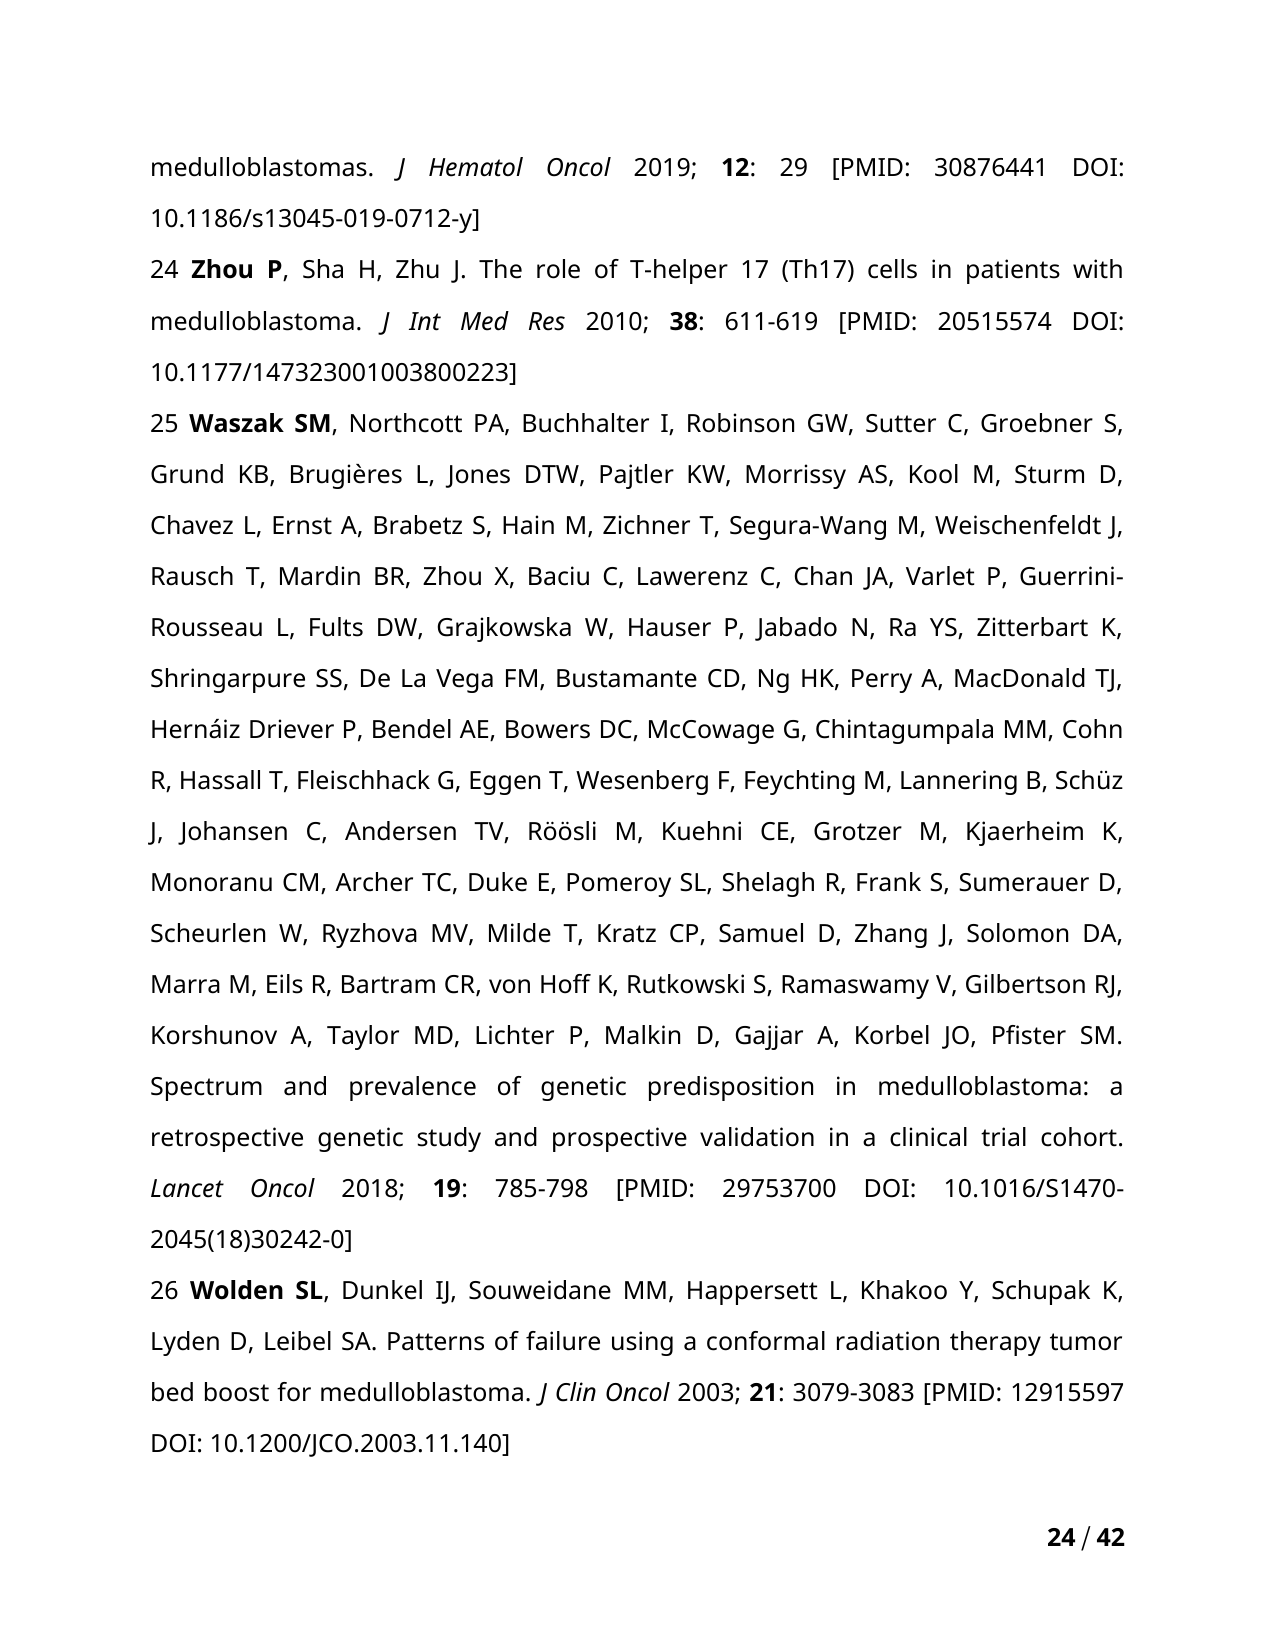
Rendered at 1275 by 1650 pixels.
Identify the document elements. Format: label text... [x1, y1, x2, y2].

text 26 Wolden SL, Dunkel IJ, Souweidane MM, Happersett L, Khakoo Y, Schupak K, Lyden D, Leibel SA. Patterns of failure using a conformal radiation therapy tumor bed boost for medulloblastoma. J Clin Oncol 2003; 21: 3079-3083 [PMID: 12915597 DOI: 10.1200/JCO.2003.11.140] [150, 1273, 1125, 1460]
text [150, 150, 1125, 235]
text 25 Waszak SM, Northcott PA, Buchhalter I, Robinson GW, Sutter C, Groebner S, Grund KB, Brugières L, Jones DTW, Pajtler KW, Morrissy AS, Kool M, Sturm D, Chavez L, Ernst A, Brabetz S, Hain M, Zichner T, Segura-Wang M, Weischenfeldt J, Rausch T, Mardin BR, Zhou X, Baciu C, Lawerenz C, Chan JA, Varlet P, Guerrini-Rousseau L, Fults DW, Grajkowska W, Hauser P, Jabado N, Ra YS, Zitterbart K, Shringarpure SS, De La Vega FM, Bustamante CD, Ng HK, Perry A, MacDonald TJ, Hernáiz Driever P, Bendel AE, Bowers DC, McCowage G, Chintagumpala MM, Cohn R, Hassall T, Fleischhack G, Eggen T, Wesenberg F, Feychting M, Lannering B, Schüz J, Johansen C, Andersen TV, Röösli M, Kuehni CE, Grotzer M, Kjaerheim K, Monoranu CM, Archer TC, Duke E, Pomeroy SL, Shelagh R, Frank S, Sumerauer D, Scheurlen W, Ryzhova MV, Milde T, Kratz CP, Samuel D, Zhang J, Solomon DA, Marra M, Eils R, Bartram CR, von Hoff K, Rutkowski S, Ramaswamy V, Gilbertson RJ, Korshunov A, Taylor MD, Lichter P, Malkin D, Gajjar A, Korbel JO, Pfister SM. Spectrum and prevalence of genetic predisposition in medulloblastoma: a retrospective genetic study and prospective validation in a clinical trial cohort. Lancet Oncol 2018; 19: 785-798 [PMID: 29753700 DOI: 10.1016/S1470-2045(18)30242-0] [150, 405, 1125, 1256]
text 24 Zhou P, Sha H, Zhu J. The role of T-helper 17 (Th17) cells in patients with medulloblastoma. J Int Med Res 2010; 38: 611-619 [PMID: 20515574 DOI: 10.1177/147323001003800223] [150, 252, 1125, 388]
